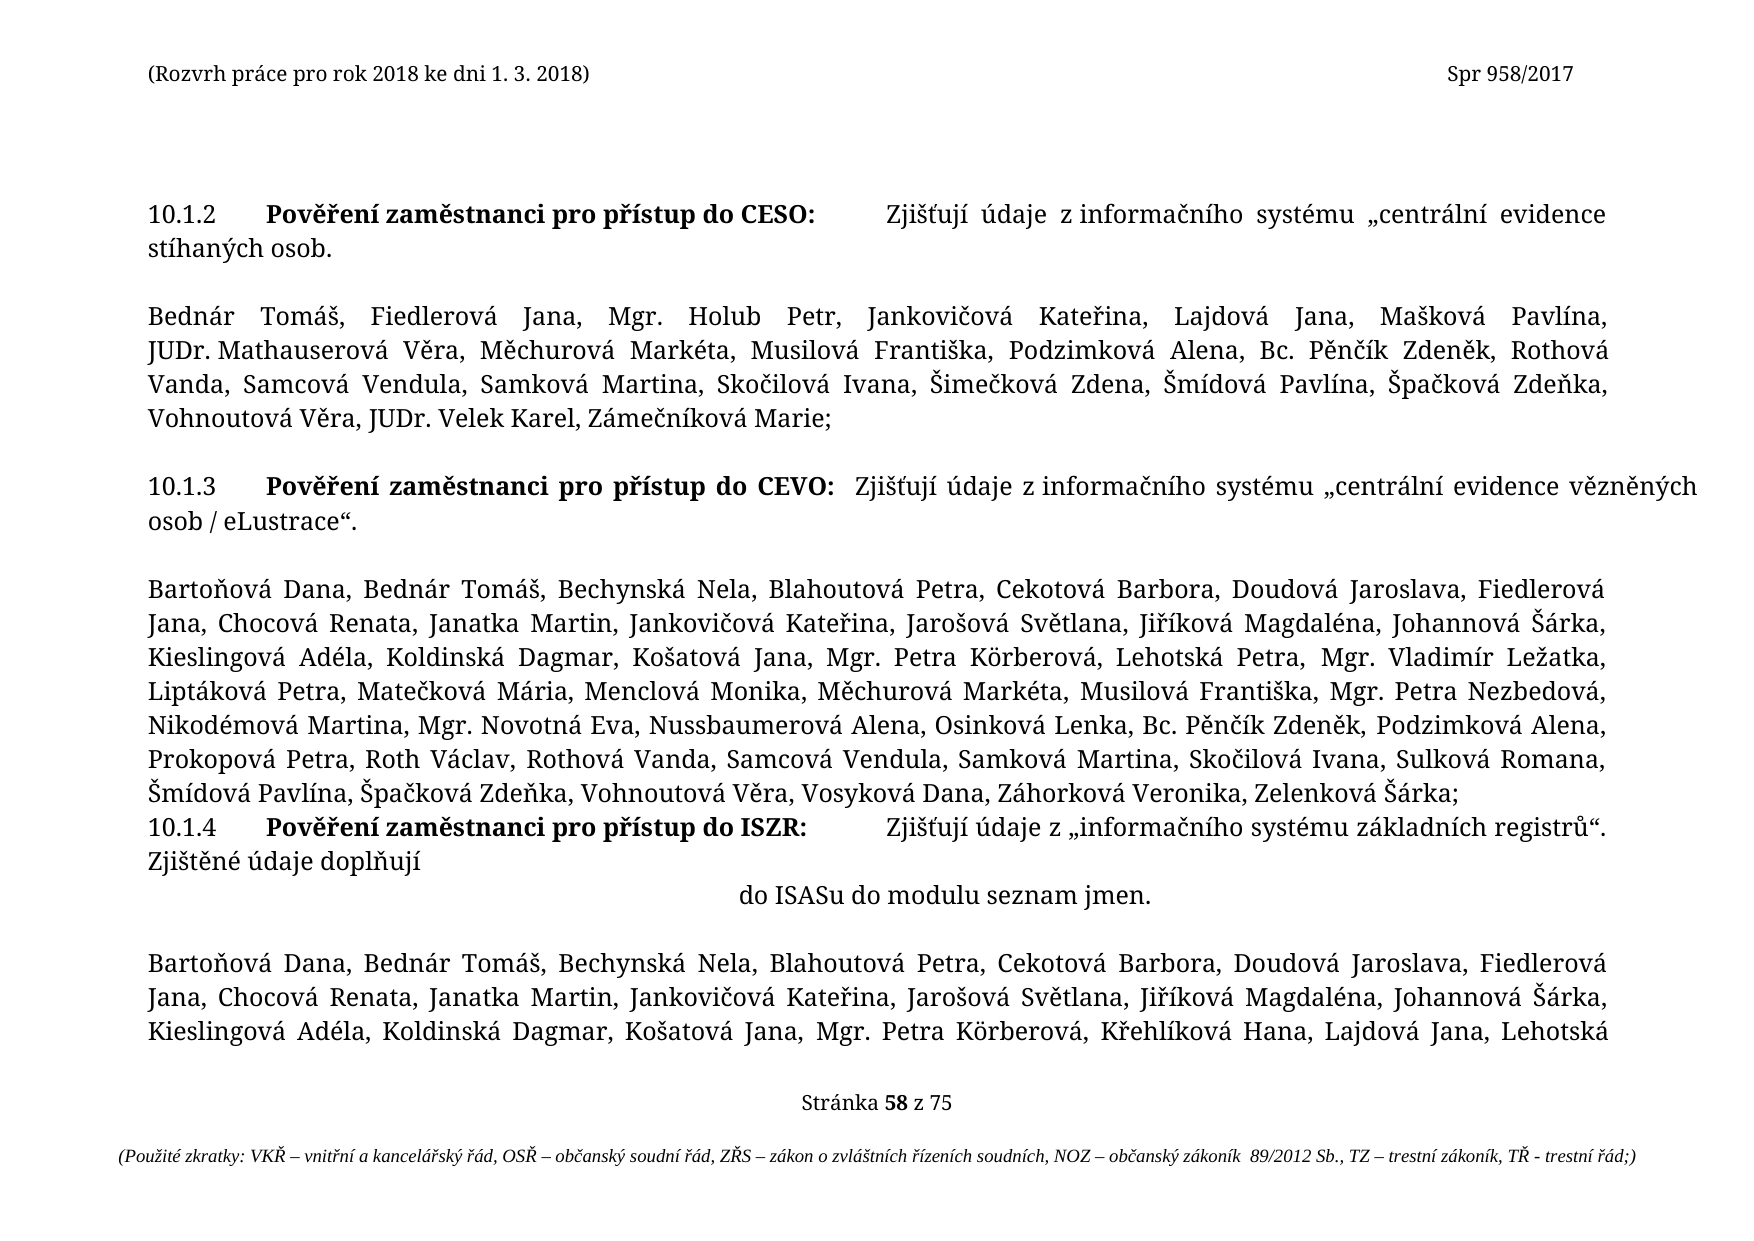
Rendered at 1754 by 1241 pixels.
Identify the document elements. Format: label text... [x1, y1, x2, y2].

text Bartoňová Dana, Bednár Tomáš, Bechynská Nela, Blahoutová Petra, Cekotová Barbora, Doudová Jaroslava, Fiedlerová Jana, Chocová Renata, Janatka Martin, Jankovičová Kateřina, Jarošová Světlana, Jiříková Magdaléna, Johannová Šárka, Kieslingová Adéla, Koldinská Dagmar, Košatová Jana, Mgr. Petra Körberová, Lehotská Petra, Mgr. Vladimír Ležatka, Liptáková Petra, Matečková Mária, Menclová Monika, Měchurová Markéta, Musilová Františka, Mgr. Petra Nezbedová, Nikodémová Martina, Mgr. Novotná Eva, Nussbaumerová Alena, Osinková Lenka, Bc. Pěnčík Zdeněk, Podzimková Alena, Prokopová Petra, Roth Václav, Rothová Vanda, Samcová Vendula, Samková Martina, Skočilová Ivana, Sulková Romana, Šmídová Pavlína, Špačková Zdeňka, Vohnoutová Věra, Vosyková Dana, Záhorková Veronika, Zelenková Šárka; [148, 571, 1606, 810]
text 10.1.2 Pověření zaměstnanci pro přístup do CESO: Zjišťují údaje z informačního systému „centrální evidence stíhaných osob. [148, 197, 1606, 265]
text do ISASu do modulu seznam jmen. [148, 878, 1606, 912]
text 10.1.3 Pověření zaměstnanci pro přístup do CEVO: Zjišťují údaje z informačního systému „centrální evidence vězněných osob / eLustrace“. [148, 469, 1698, 537]
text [148, 946, 1609, 1048]
text 10.1.4 Pověření zaměstnanci pro přístup do ISZR: Zjišťují údaje z „informačního systému základních registrů“. Zjištěné údaje doplňují [148, 810, 1606, 878]
text Bednár Tomáš, Fiedlerová Jana, Mgr. Holub Petr, Jankovičová Kateřina, Lajdová Jana, Mašková Pavlína, JUDr. Mathauserová Věra, Měchurová Markéta, Musilová Františka, Podzimková Alena, Bc. Pěnčík Zdeněk, Rothová Vanda, Samcová Vendula, Samková Martina, Skočilová Ivana, Šimečková Zdena, Šmídová Pavlína, Špačková Zdeňka, Vohnoutová Věra, JUDr. Velek Karel, Zámečníková Marie; [148, 299, 1609, 435]
